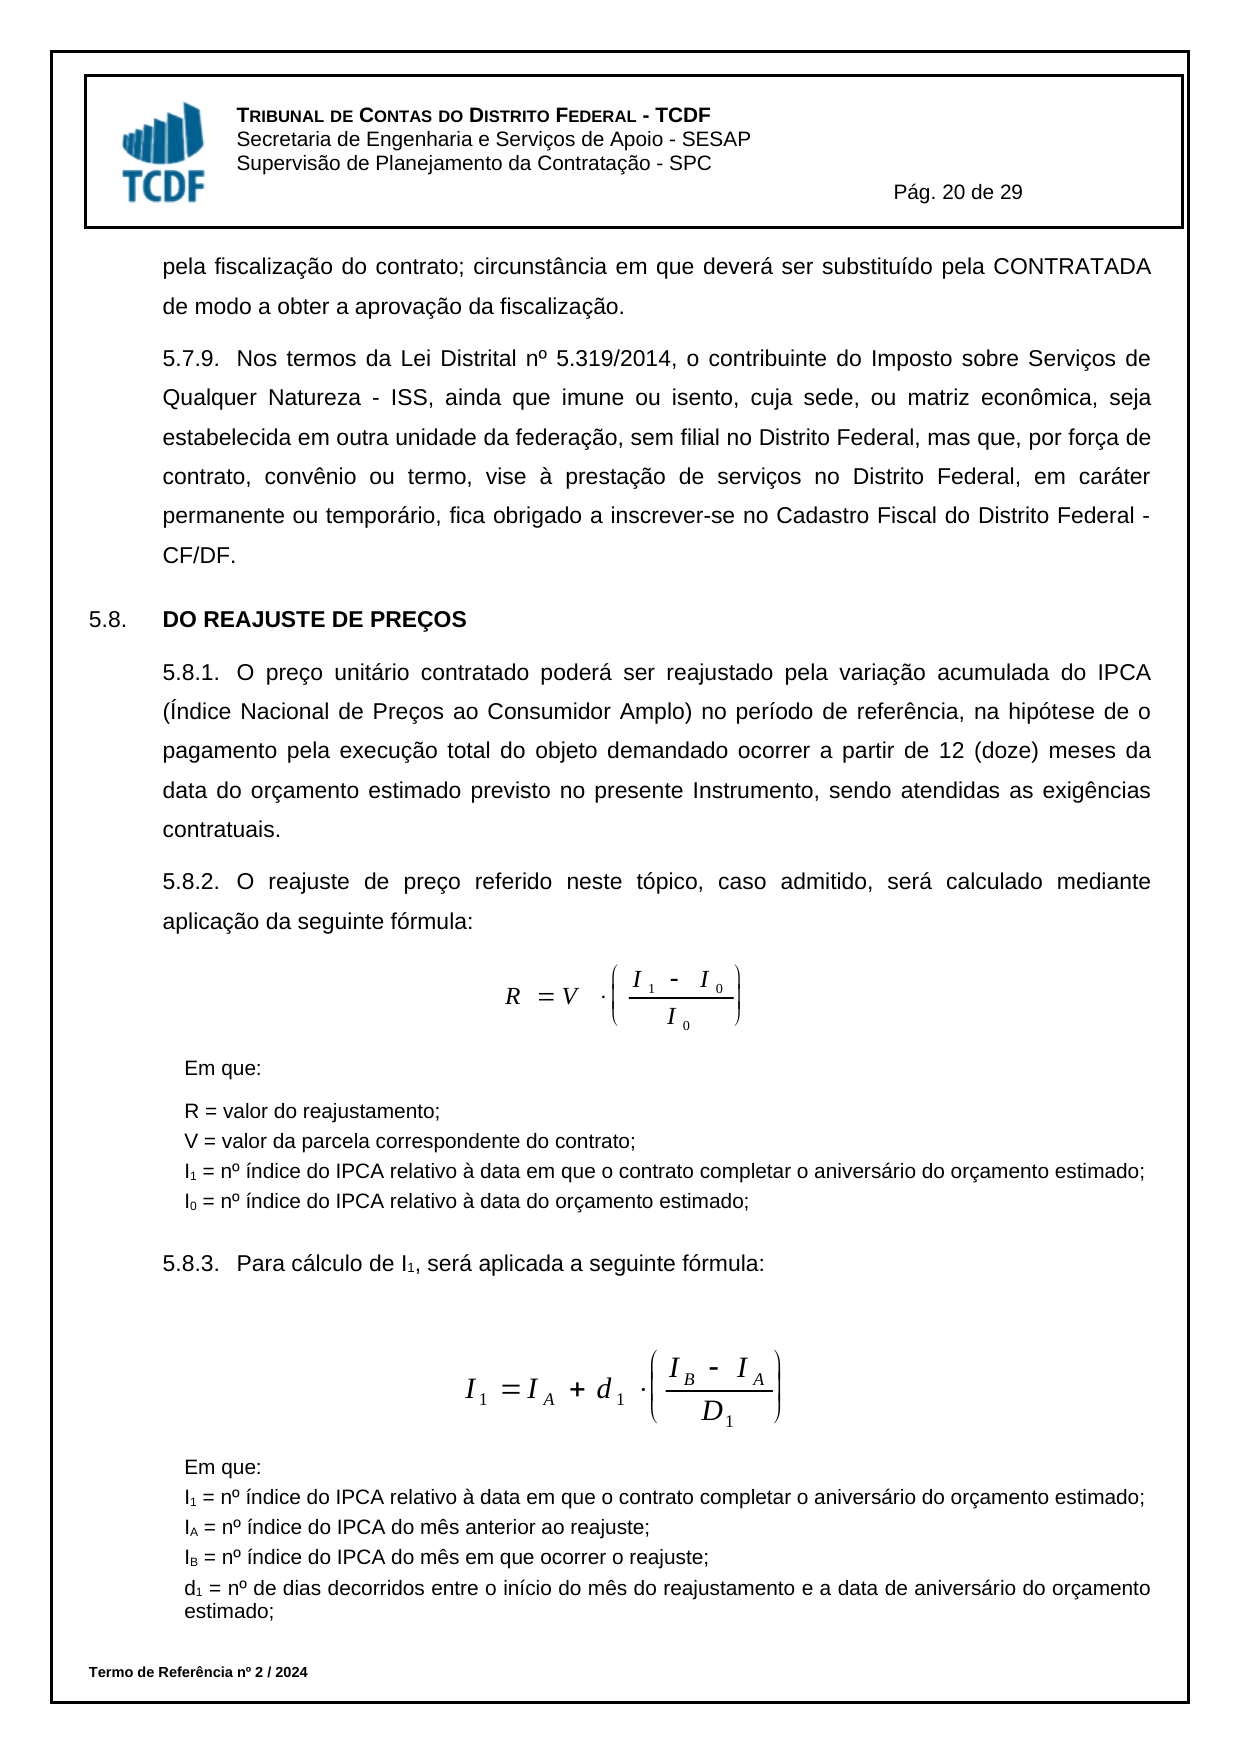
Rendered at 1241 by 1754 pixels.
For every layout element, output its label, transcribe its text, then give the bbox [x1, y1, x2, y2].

text I1 = nº índice do IPCA relativo à data em que o contrato completar o aniversário do orçamento estimado; [184, 1159, 1152, 1183]
list O reajuste de preço referido neste tópico, caso admitido, será calculado mediante aplicação da seguinte fórmula: [162, 868, 1152, 934]
text Em que: [184, 1454, 1152, 1478]
text IA = nº índice do IPCA do mês anterior ao reajuste; [184, 1515, 1152, 1539]
list Nos termos da Lei Distrital nº 5.319/2014, o contribuinte do Imposto sobre Serviços de Qualquer Natureza - ISS, ainda que imune ou isento, cuja sede, ou matriz econômica, seja estabelecida em outra unidade da federação, sem filial no Distrito Federal, mas que, por força de contrato, convênio ou termo, vise à prestação de serviços no Distrito Federal, em caráter permanente ou temporário, fica obrigado a inscrever-se no Cadastro Fiscal do Distrito Federal - CF/DF. [162, 344, 1152, 568]
text Em que: [184, 1056, 1152, 1080]
list Para cálculo de I1, será aplicada a seguinte fórmula: [162, 1249, 1152, 1276]
list DO REAJUSTE DE PREÇOS [89, 606, 1152, 633]
list O preço unitário contratado poderá ser reajustado pela variação acumulada do IPCA (Índice Nacional de Preços ao Consumidor Amplo) no período de referência, na hipótese de o pagamento pela execução total do objeto demandado ocorrer a partir de 12 (doze) meses da data do orçamento estimado previsto no presente Instrumento, sendo atendidas as exigências contratuais. [162, 658, 1152, 843]
text V = valor da parcela correspondente do contrato; [184, 1129, 1152, 1153]
picture [122, 101, 205, 203]
text I0 = nº índice do IPCA relativo à data do orçamento estimado; [184, 1189, 1152, 1213]
text R = valor do reajustamento; [184, 1098, 1152, 1122]
text IB = nº índice do IPCA do mês em que ocorrer o reajuste; [184, 1545, 1152, 1569]
text I1 = nº índice do IPCA relativo à data em que o contrato completar o aniversário do orçamento estimado; [184, 1485, 1152, 1509]
text d1 = nº de dias decorridos entre o início do mês do reajustamento e a data de aniversário do orçamento estimado; [184, 1575, 1152, 1623]
